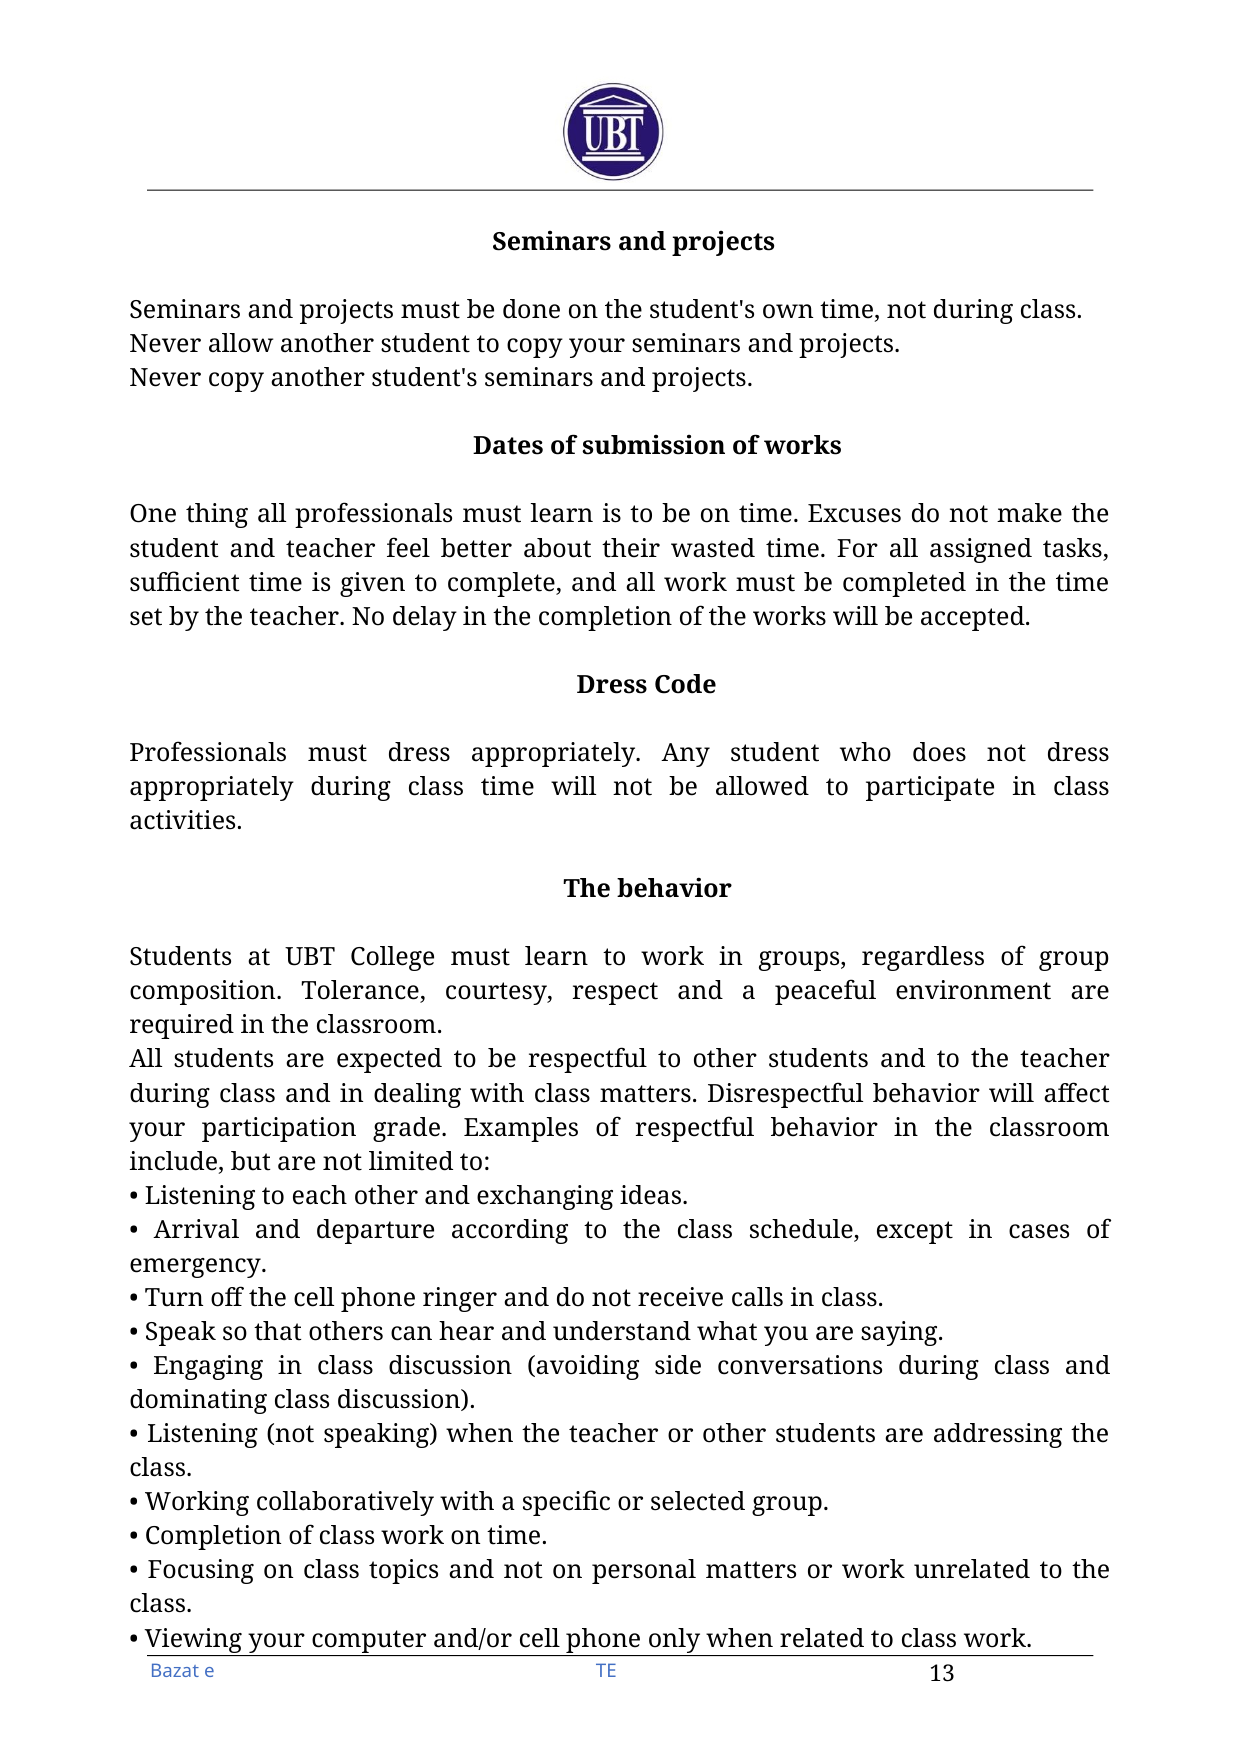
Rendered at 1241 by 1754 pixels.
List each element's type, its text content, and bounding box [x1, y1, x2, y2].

text One thing all professionals must learn is to be on time. Excuses do not make the student and teacher feel better about their wasted time. For all assigned tasks, sufficient time is given to complete, and all work must be completed in the time set by the teacher. No delay in the completion of the works will be accepted. [129, 496, 1111, 632]
text Professionals must dress appropriately. Any student who does not dress appropriately during class time will not be allowed to participate in class activities. [129, 734, 1111, 837]
text • Completion of class work on time. [129, 1518, 1111, 1552]
text Never allow another student to copy your seminars and projects. [129, 326, 1111, 360]
text • Engaging in class discussion (avoiding side conversations during class and dominating class discussion). [129, 1348, 1111, 1416]
text • Speak so that others can hear and understand what you are saying. [129, 1314, 1111, 1348]
text Seminars and projects must be done on the student's own time, not during class. [129, 292, 1111, 326]
text • Arrival and departure according to the class schedule, except in cases of emergency. [129, 1211, 1111, 1279]
text • Listening to each other and exchanging ideas. [129, 1177, 1111, 1211]
text Students at UBT College must learn to work in groups, regardless of group composition. Tolerance, courtesy, respect and a peaceful environment are required in the classroom. [129, 939, 1111, 1041]
text The behavior [129, 871, 1111, 905]
picture [554, 76, 673, 183]
text Dress Code [129, 666, 1111, 701]
text • Turn off the cell phone ringer and do not receive calls in class. [129, 1279, 1111, 1314]
text • Listening (not speaking) when the teacher or other students are addressing the class. [129, 1416, 1111, 1484]
text • Focusing on class topics and not on personal matters or work unrelated to the class. [129, 1552, 1111, 1620]
text • Working collaboratively with a specific or selected group. [129, 1484, 1111, 1518]
text All students are expected to be respectful to other students and to the teacher during class and in dealing with class matters. Disrespectful behavior will affect your participation grade. Examples of respectful behavior in the classroom include, but are not limited to: [129, 1041, 1111, 1177]
text Dates of submission of works [129, 428, 1111, 462]
text Never copy another student's seminars and projects. [129, 360, 1111, 394]
text Seminars and projects [129, 224, 1111, 258]
text • Viewing your computer and/or cell phone only when related to class work. [129, 1620, 1111, 1654]
